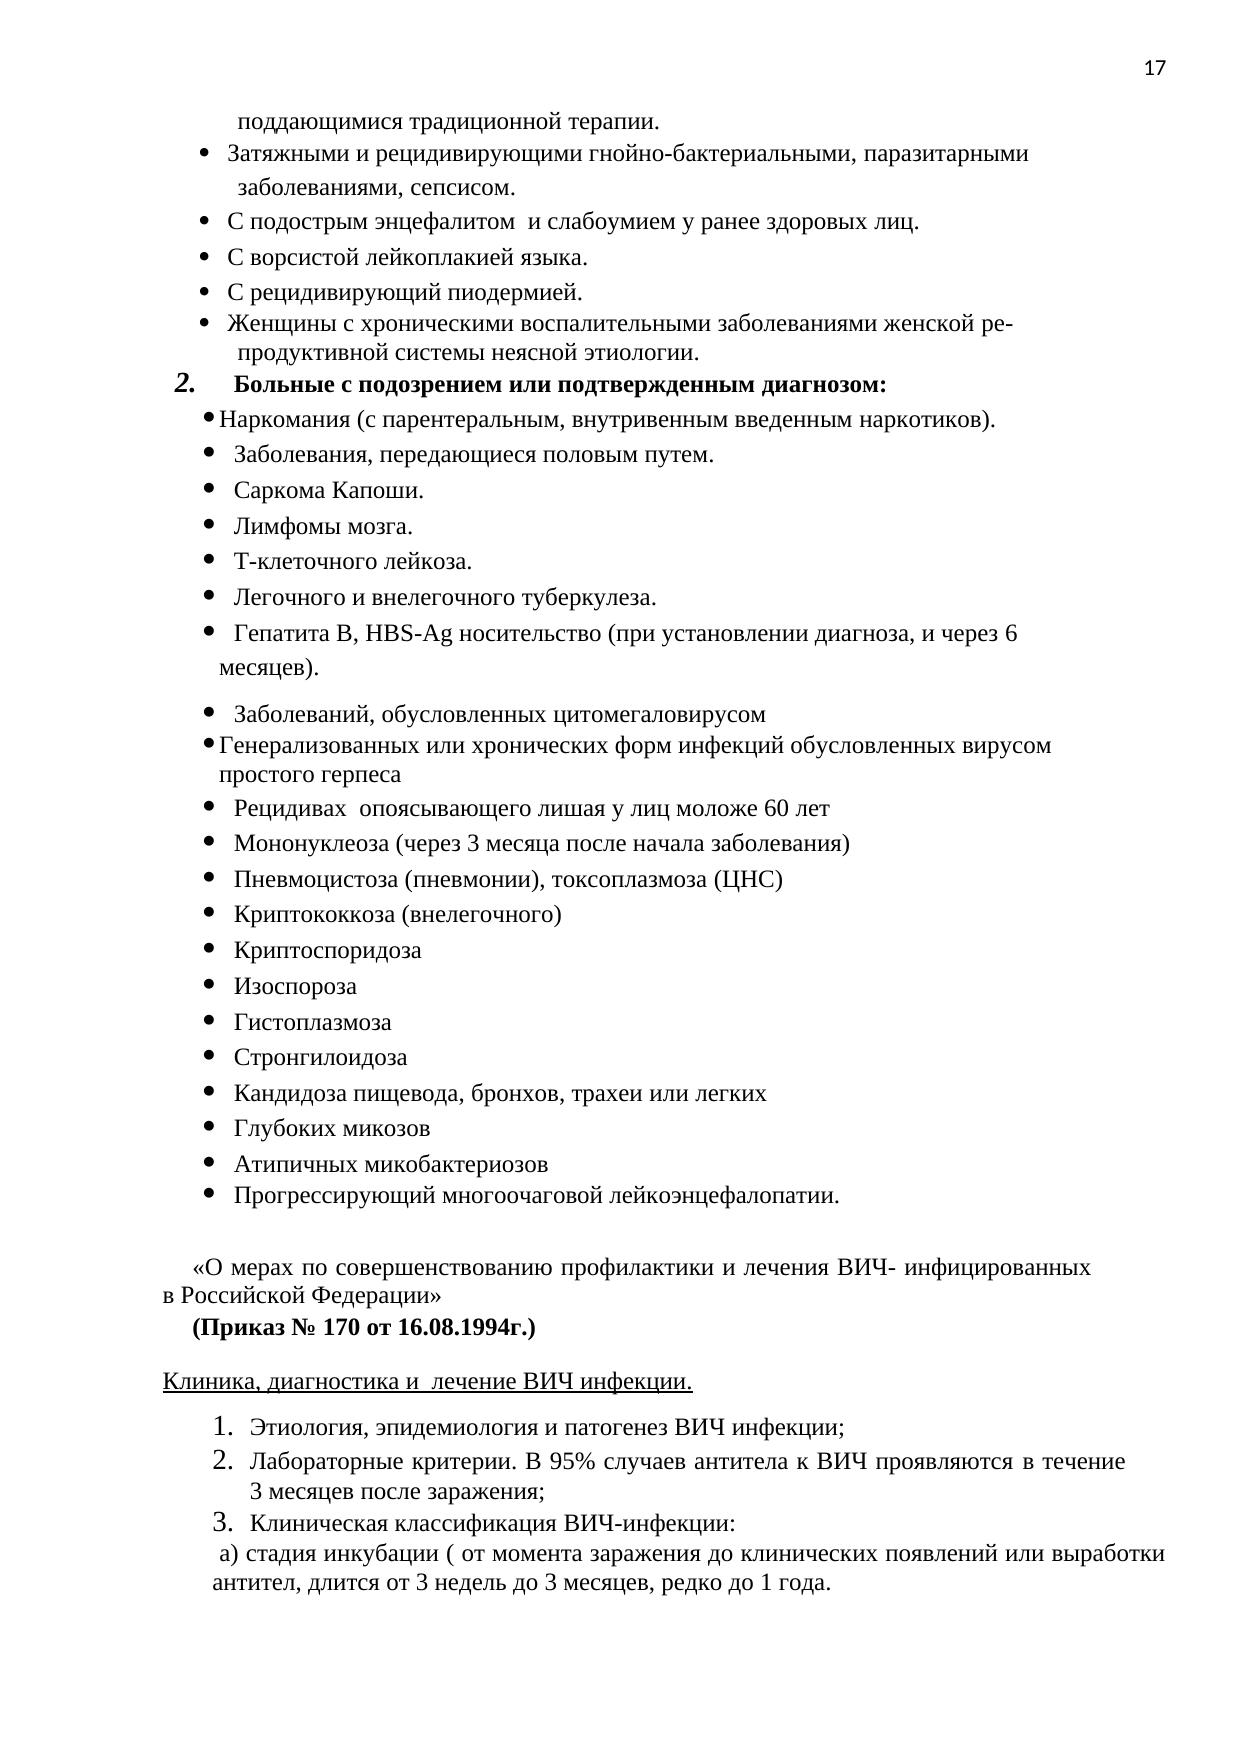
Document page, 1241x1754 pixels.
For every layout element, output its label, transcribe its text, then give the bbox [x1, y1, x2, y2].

list Лабораторные критерии. В 95% случаев антитела к ВИЧ проявляются в течение 3 месяцев после заражения; [212, 1442, 1126, 1505]
list С рецидивирующий пиодермией. [200, 272, 1166, 308]
list Саркома Капоши. [204, 470, 1166, 506]
list С подострым энцефалитом и слабоумием у ранее здоровых лиц. [200, 202, 1166, 237]
subtitle «О мерах по совершенствованию профилактики и лечения ВИЧ- инфицированных в Российской Федерации» [162, 1252, 1092, 1309]
list Стронгилоидоза [204, 1037, 1166, 1073]
list Криптококкоза (внелегочного) [204, 894, 1166, 930]
list Т-клеточного лейкоза. [204, 541, 1166, 577]
list Глубоких микозов [204, 1108, 1166, 1144]
list Гепатита В, HBS-Ag носительство (при установлении диагноза, и через 6 [204, 613, 1166, 648]
list Кандидоза пищевода, бронхов, трахеи или легких [204, 1073, 1166, 1108]
list С ворсистой лейкоплакией языка. [200, 237, 1166, 272]
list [200, 106, 1107, 134]
text (Приказ № 170 от 16.08.1994г.) [162, 1309, 1092, 1342]
text а) стадия инкубации ( от момента заражения до клинических появлений или выработки антител, длится от 3 недель до 3 месяцев, редко до 1 года. [212, 1538, 1166, 1596]
list Клиническая классификация ВИЧ-инфекции: [212, 1505, 1166, 1538]
list Этиология, эпидемиология и патогенез ВИЧ инфекции; [212, 1409, 1166, 1442]
text месяцев). [219, 648, 1124, 682]
list Генерализованных или хронических форм инфекций обусловленных вирусом простого герпеса [204, 730, 1152, 788]
subtitle Больные с подозрением или подтвержденным диагнозом: [174, 366, 1166, 399]
list Пневмоцистоза (пневмонии), токсоплазмоза (ЦНС) [204, 859, 1166, 894]
list Мононуклеоза (через 3 месяца после начала заболевания) [204, 823, 1166, 859]
list Лимфомы мозга. [204, 506, 1166, 541]
list Легочного и внелегочного туберкулеза. [204, 577, 1166, 612]
text Клиника, диагностика и лечение ВИЧ инфекции. [162, 1363, 1166, 1396]
list Изоспороза [204, 966, 1166, 1001]
list Наркомания (с парентеральным, внутривенным введенным наркотиков). [204, 399, 1166, 434]
list Гистоплазмоза [204, 1001, 1166, 1037]
list Затяжными и рецидивирующими гнойно-бактериальными, паразитарными заболеваниями, сепсисом. [200, 134, 1144, 202]
list Заболевания, передающиеся половым путем. [204, 434, 1166, 470]
list Женщины с хроническими воспалительными заболеваниями женской ре- продуктивной системы неясной этиологии. [200, 308, 1126, 365]
list Прогрессирующий многоочаговой лейкоэнцефалопатии. [204, 1180, 1166, 1209]
list Криптоспоридоза [204, 930, 1166, 966]
list Рецидивах опоясывающего лишая у лиц моложе 60 лет [204, 788, 1166, 823]
list Атипичных микобактериозов [204, 1144, 1166, 1179]
list Заболеваний, обусловленных цитомегаловирусом [204, 694, 1166, 730]
